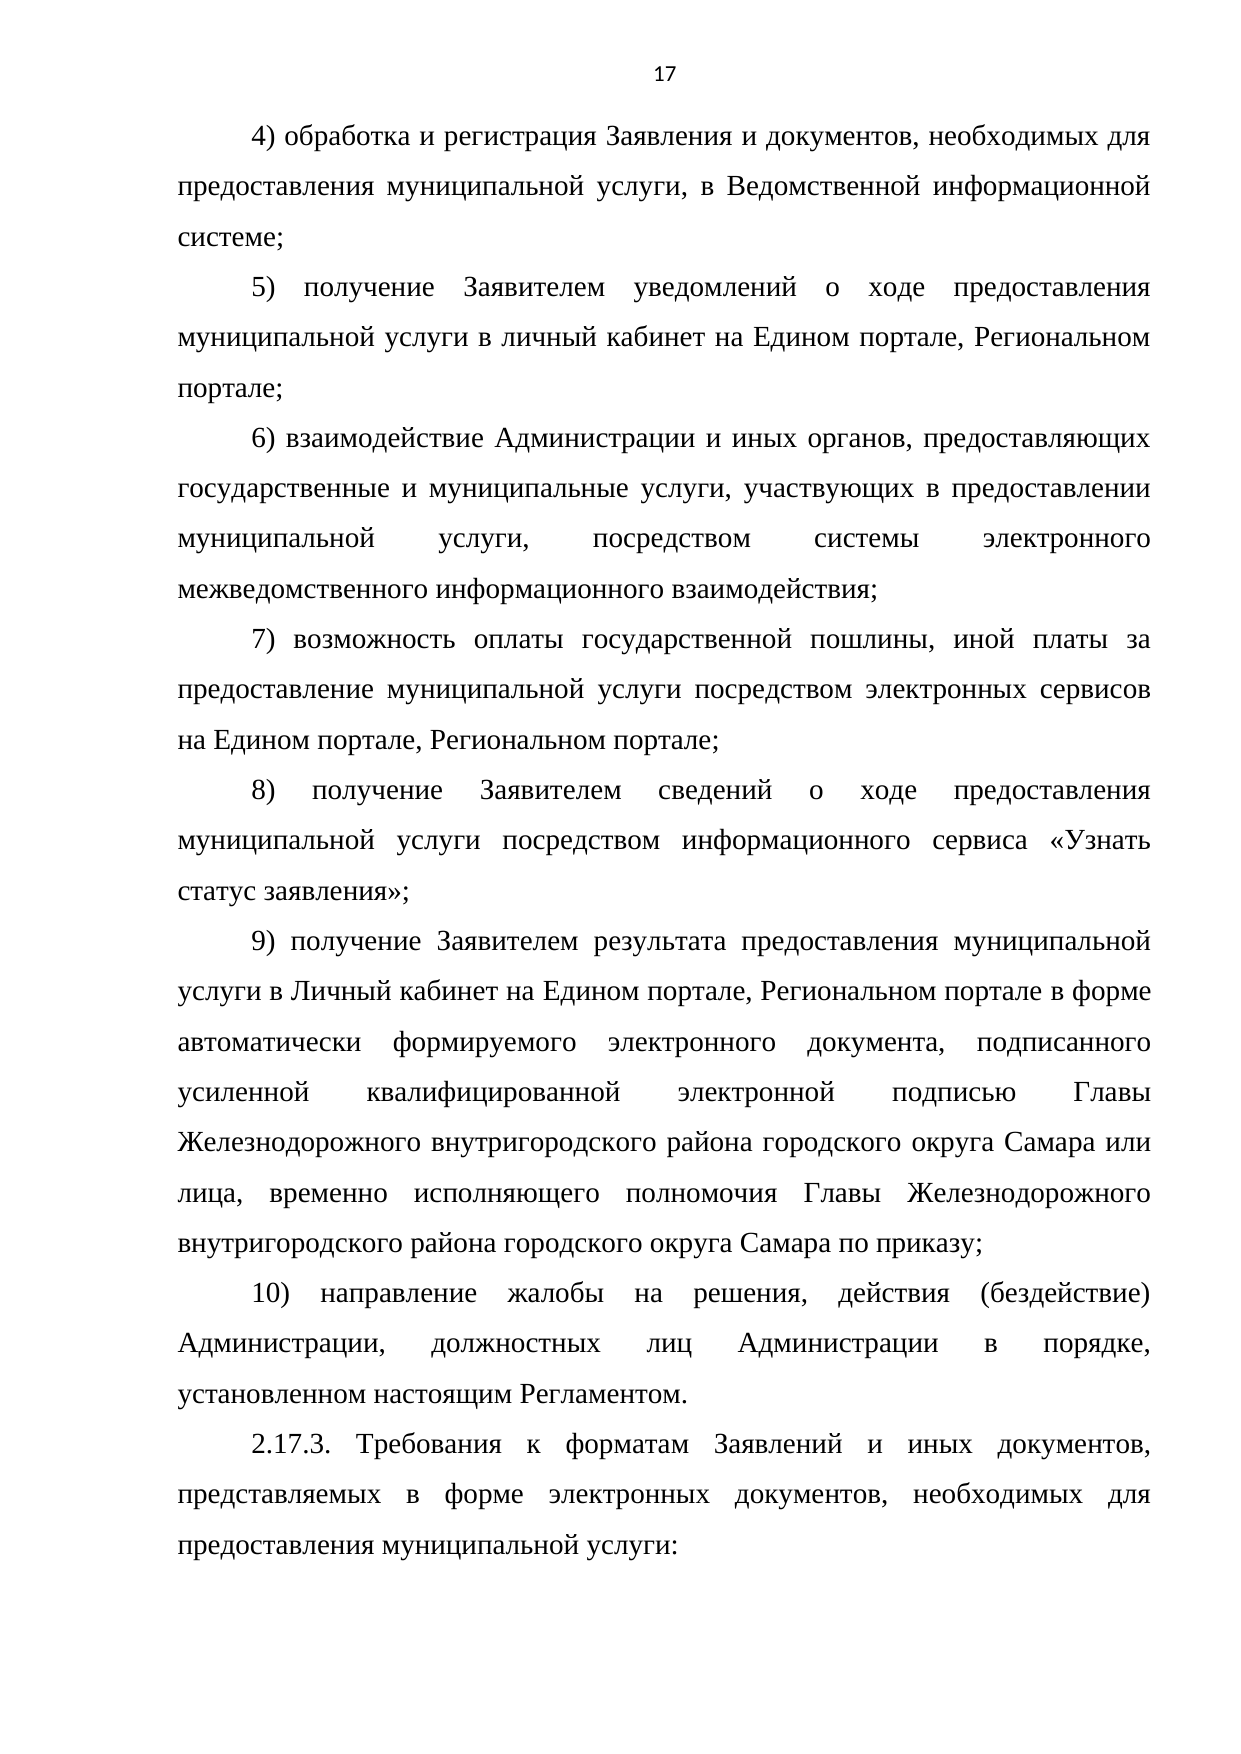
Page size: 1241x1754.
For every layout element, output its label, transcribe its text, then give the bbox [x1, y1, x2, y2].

text 5) получение Заявителем уведомлений о ходе предоставления муниципальной услуги в личный кабинет на Едином портале, Региональном портале; [177, 269, 1152, 403]
text 9) получение Заявителем результата предоставления муниципальной услуги в Личный кабинет на Едином портале, Региональном портале в форме автоматически формируемого электронного документа, подписанного усиленной квалифицированной электронной подписью Главы Железнодорожного внутригородского района городского округа Самара или лица, временно исполняющего полномочия Главы Железнодорожного внутригородского района городского округа Самара по приказу; [177, 923, 1152, 1258]
text 7) возможность оплаты государственной пошлины, иной платы за предоставление муниципальной услуги посредством электронных сервисов на Едином портале, Региональном портале; [177, 621, 1152, 755]
text 8) получение Заявителем сведений о ходе предоставления муниципальной услуги посредством информационного сервиса «Узнать статус заявления»; [177, 772, 1152, 906]
text 4) обработка и регистрация Заявления и документов, необходимых для предоставления муниципальной услуги, в Ведомственной информационной системе; [177, 118, 1152, 252]
text 10) направление жалобы на решения, действия (бездействие) Администрации, должностных лиц Администрации в порядке, установленном настоящим Регламентом. [177, 1275, 1152, 1409]
text 6) взаимодействие Администрации и иных органов, предоставляющих государственные и муниципальные услуги, участвующих в предоставлении муниципальной услуги, посредством системы электронного межведомственного информационного взаимодействия; [177, 420, 1152, 604]
text 2.17.3. Требования к форматам Заявлений и иных документов, представляемых в форме электронных документов, необходимых для предоставления муниципальной услуги: [177, 1426, 1152, 1560]
